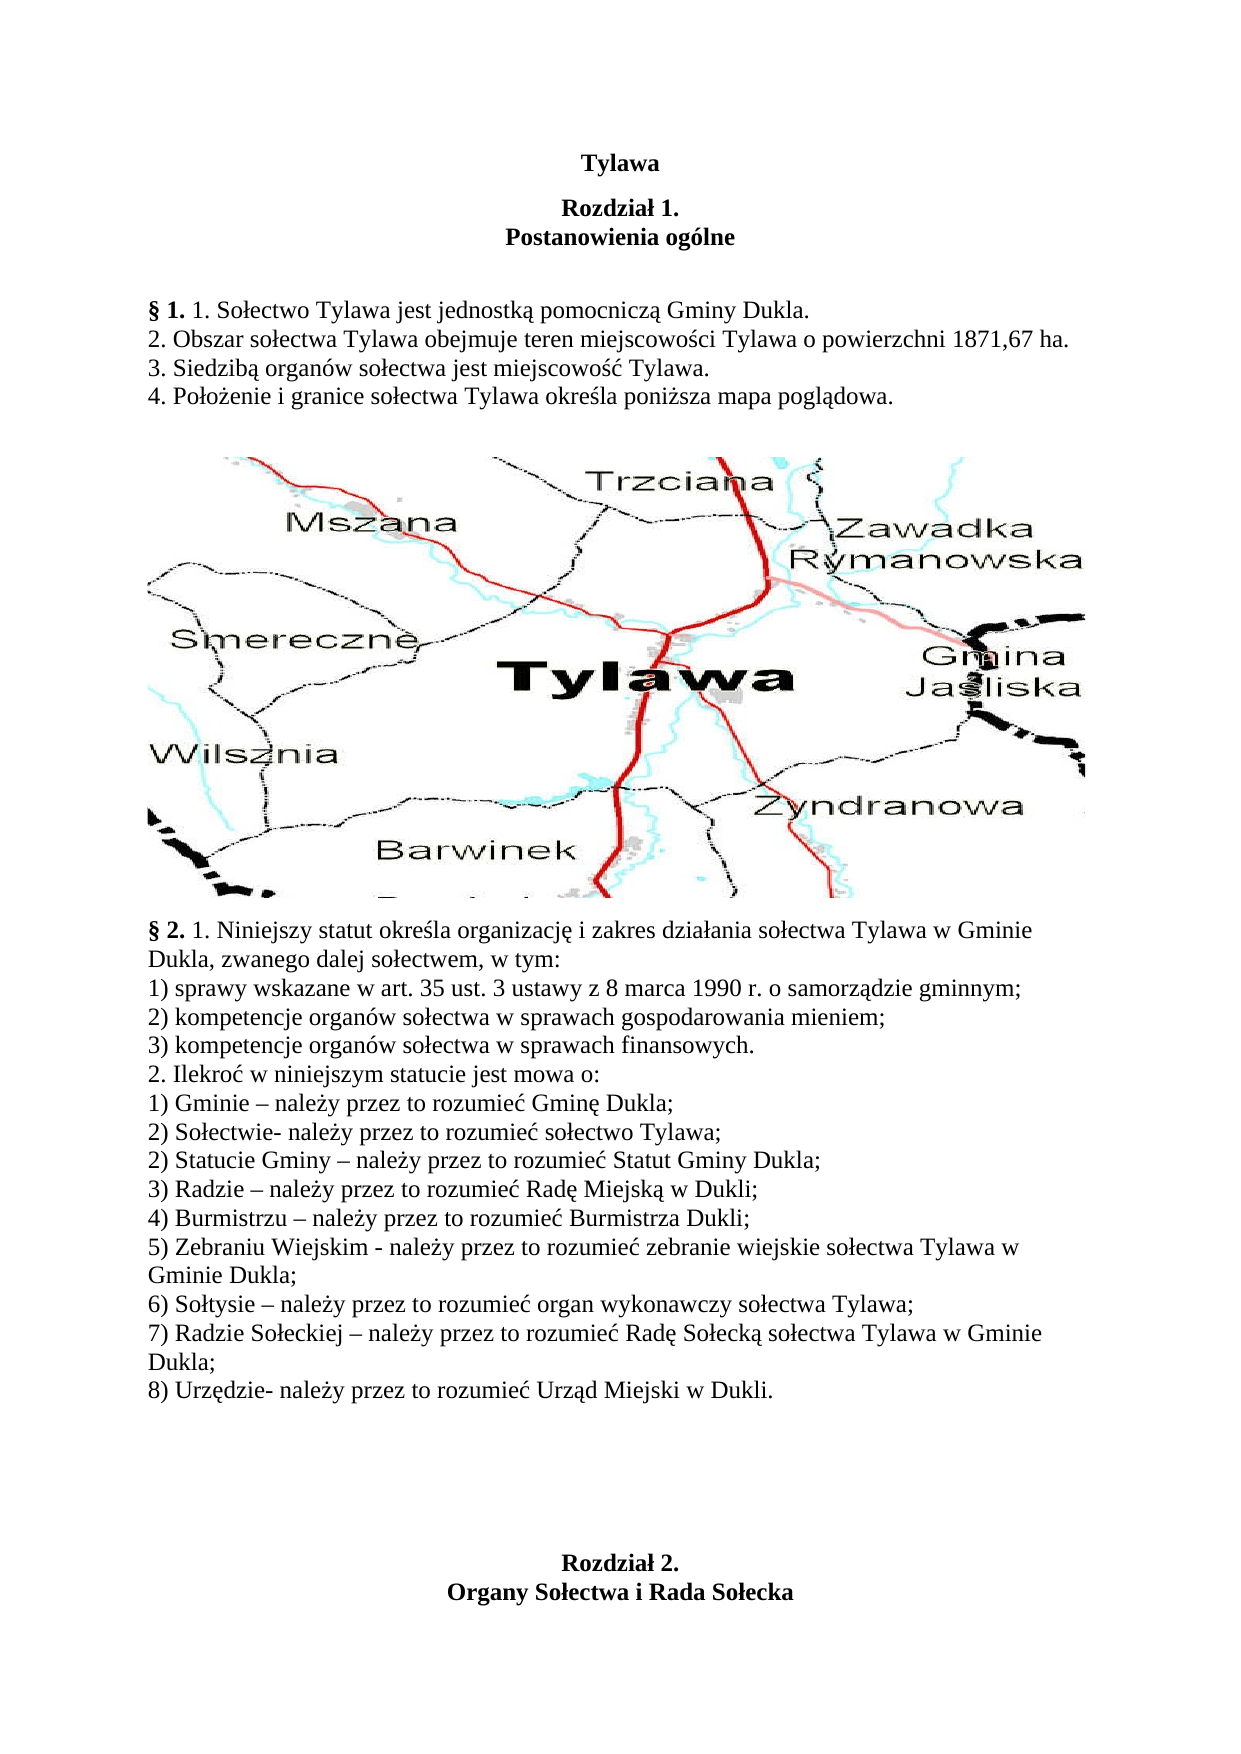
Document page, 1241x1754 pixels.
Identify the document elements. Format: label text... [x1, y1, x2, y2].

text Rozdział 2. Organy Sołectwa i Rada Sołecka [148, 1548, 1093, 1606]
text 4. Położenie i granice sołectwa Tylawa określa poniższa mapa poglądowa. [148, 381, 1093, 410]
text 2) Sołectwie- należy przez to rozumieć sołectwo Tylawa; 2) Statucie Gminy – należy przez to rozumieć Statut Gminy Dukla; 3) Radzie – należy przez to rozumieć Radę Miejską w Dukli; 4) Burmistrzu – należy przez to rozumieć Burmistrza Dukli; 5) Zebraniu Wiejskim - należy przez to rozumieć zebranie wiejskie sołectwa Tylawa w Gminie Dukla; 6) Sołtysie – należy przez to rozumieć organ wykonawczy sołectwa Tylawa; 7) Radzie Sołeckiej – należy przez to rozumieć Radę Sołecką sołectwa Tylawa w Gminie Dukla; [148, 1117, 1093, 1376]
text § 2. 1. Niniejszy statut określa organizację i zakres działania sołectwa Tylawa w Gminie Dukla, zwanego dalej sołectwem, w tym: 1) sprawy wskazane w art. 35 ust. 3 ustawy z 8 marca 1990 r. o samorządzie gminnym; 2) kompetencje organów sołectwa w sprawach gospodarowania mieniem; 3) kompetencje organów sołectwa w sprawach finansowych. 2. Ilekroć w niniejszym statucie jest mowa o: 1) Gminie – należy przez to rozumieć Gminę Dukla; [148, 916, 1093, 1117]
text Rozdział 1. Postanowienia ogólne [148, 193, 1093, 278]
text § 1. 1. Sołectwo Tylawa jest jednostką pomocniczą Gminy Dukla. 2. Obszar sołectwa Tylawa obejmuje teren miejscowości Tylawa o powierzchni 1871,67 ha. 3. Siedzibą organów sołectwa jest miejscowość Tylawa. [148, 295, 1093, 381]
picture [147, 457, 1085, 898]
text Tylawa [148, 148, 1093, 176]
text 8) Urzędzie- należy przez to rozumieć Urząd Miejski w Dukli. [148, 1376, 1093, 1404]
